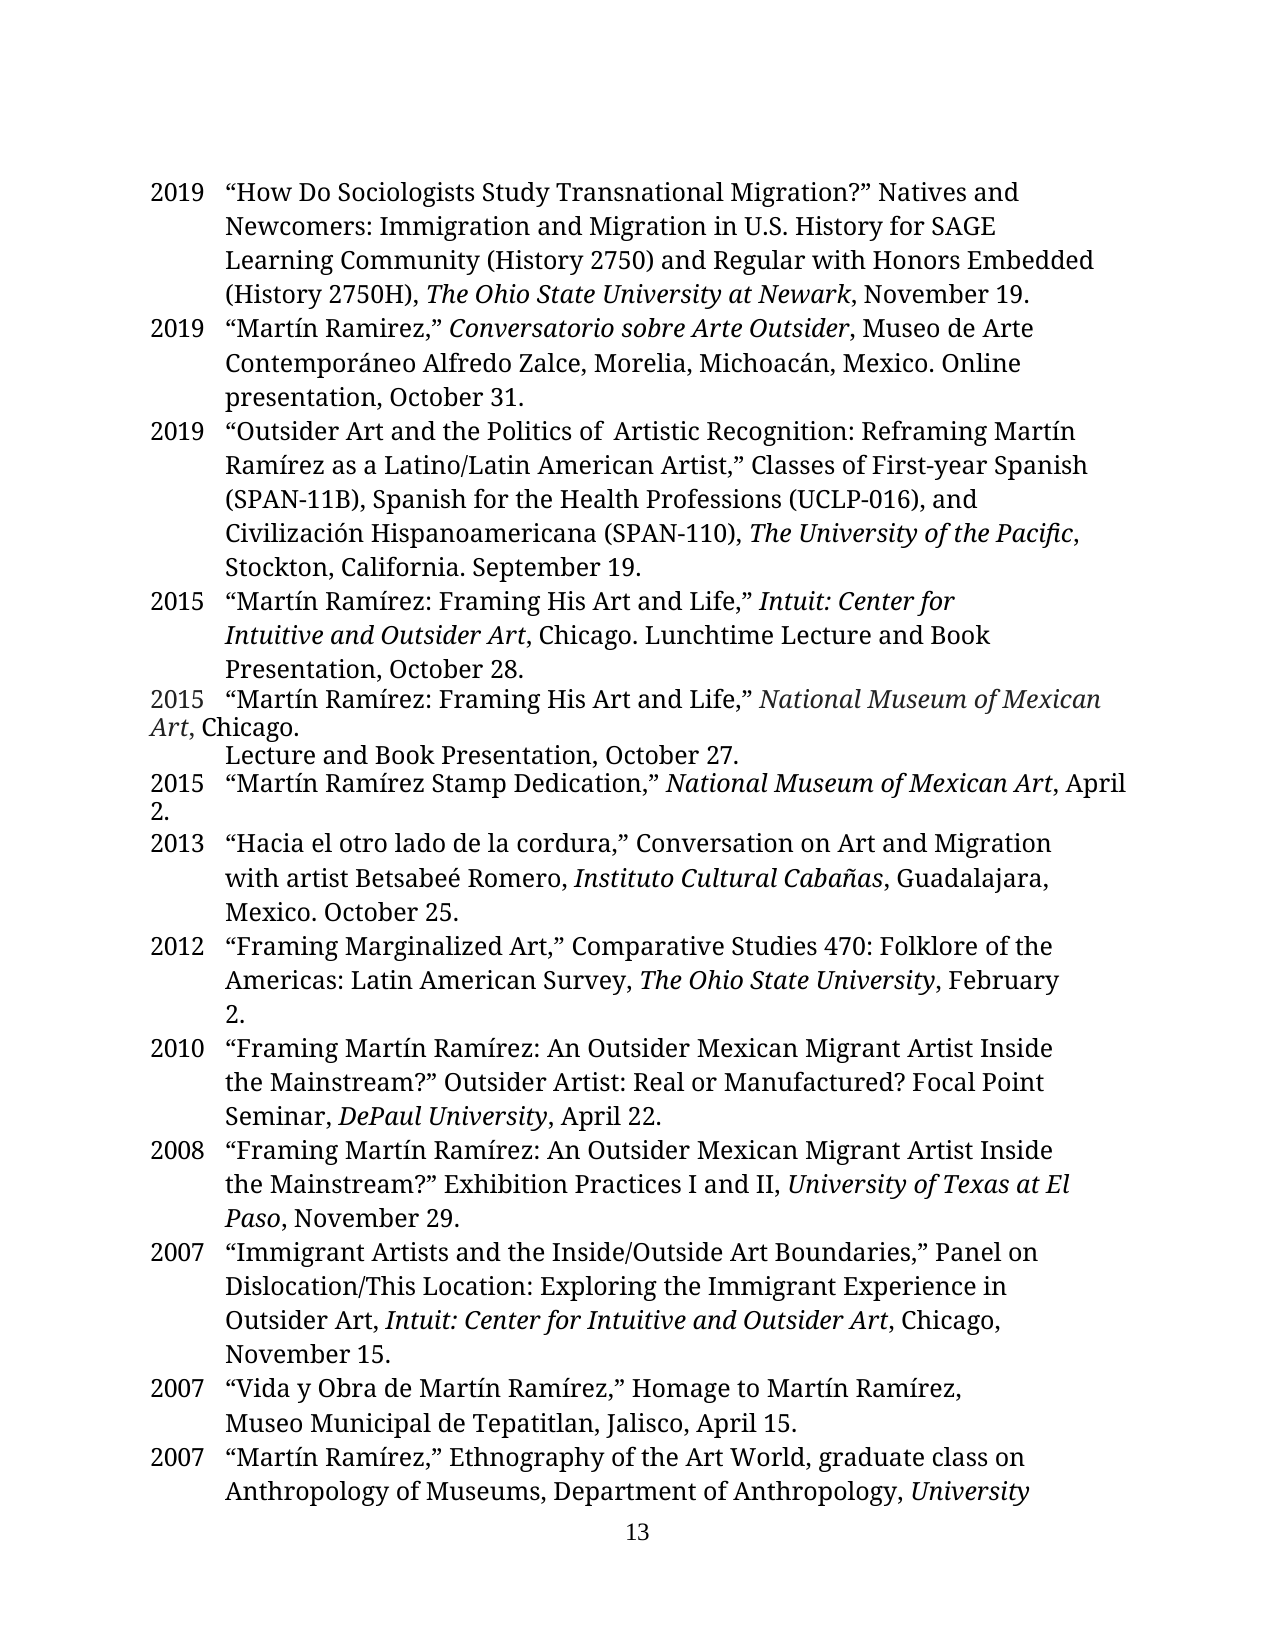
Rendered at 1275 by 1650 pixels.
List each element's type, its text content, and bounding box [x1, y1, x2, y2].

text 2015 “Martín Ramírez: Framing His Art and Life,” Intuit: Center for Intuitive and Outsider Art, Chicago. Lunchtime Lecture and Book Presentation, October 28. [150, 584, 1047, 686]
text 2019 “Outsider Art and the Politics of Artistic Recognition: Reframing Martín Ramírez as a Latino/Latin American Artist,” Classes of First-year Spanish (SPAN-11B), Spanish for the Health Professions (UCLP-016), and Civilización Hispanoamericana (SPAN-110), The University of the Pacific, Stockton, California. September 19. [150, 414, 1099, 584]
text 2008 “Framing Martín Ramírez: An Outsider Mexican Migrant Artist Inside the Mainstream?” Exhibition Practices I and II, University of Texas at El Paso, November 29. [150, 1133, 1083, 1235]
text 2012 “Framing Marginalized Art,” Comparative Studies 470: Folklore of the Americas: Latin American Survey, The Ohio State University, February 2. [150, 928, 1067, 1031]
text 2015 “Martín Ramírez: Framing His Art and Life,” National Museum of Mexican Art, Chicago. [150, 686, 1139, 742]
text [150, 1439, 1055, 1507]
text 2007 “Vida y Obra de Martín Ramírez,” Homage to Martín Ramírez, Museo Municipal de Tepatitlan, Jalisco, April 15. [150, 1371, 1041, 1439]
text 2013 “Hacia el otro lado de la cordura,” Conversation on Art and Migration with artist Betsabeé Romero, Instituto Cultural Cabañas, Guadalajara, Mexico. October 25. [150, 826, 1102, 928]
text Lecture and Book Presentation, October 27. [225, 742, 1139, 770]
text 2019 “Martín Ramirez,” Conversatorio sobre Arte Outsider, Museo de Arte Contemporáneo Alfredo Zalce, Morelia, Michoacán, Mexico. Online presentation, October 31. [150, 311, 1097, 413]
text 2007 “Immigrant Artists and the Inside/Outside Art Boundaries,” Panel on Dislocation/This Location: Exploring the Immigrant Experience in Outsider Art, Intuit: Center for Intuitive and Outsider Art, Chicago, November 15. [150, 1235, 1103, 1371]
text 2010 “Framing Martín Ramírez: An Outsider Mexican Migrant Artist Inside the Mainstream?” Outsider Artist: Real or Manufactured? Focal Point Seminar, DePaul University, April 22. [150, 1031, 1083, 1133]
text 2019 “How Do Sociologists Study Transnational Migration?” Natives and Newcomers: Immigration and Migration in U.S. History for SAGE Learning Community (History 2750) and Regular with Honors Embedded (History 2750H), The Ohio State University at Newark, November 19. [150, 175, 1106, 311]
text 2015 “Martín Ramírez Stamp Dedication,” National Museum of Mexican Art, April 2. [150, 770, 1139, 826]
